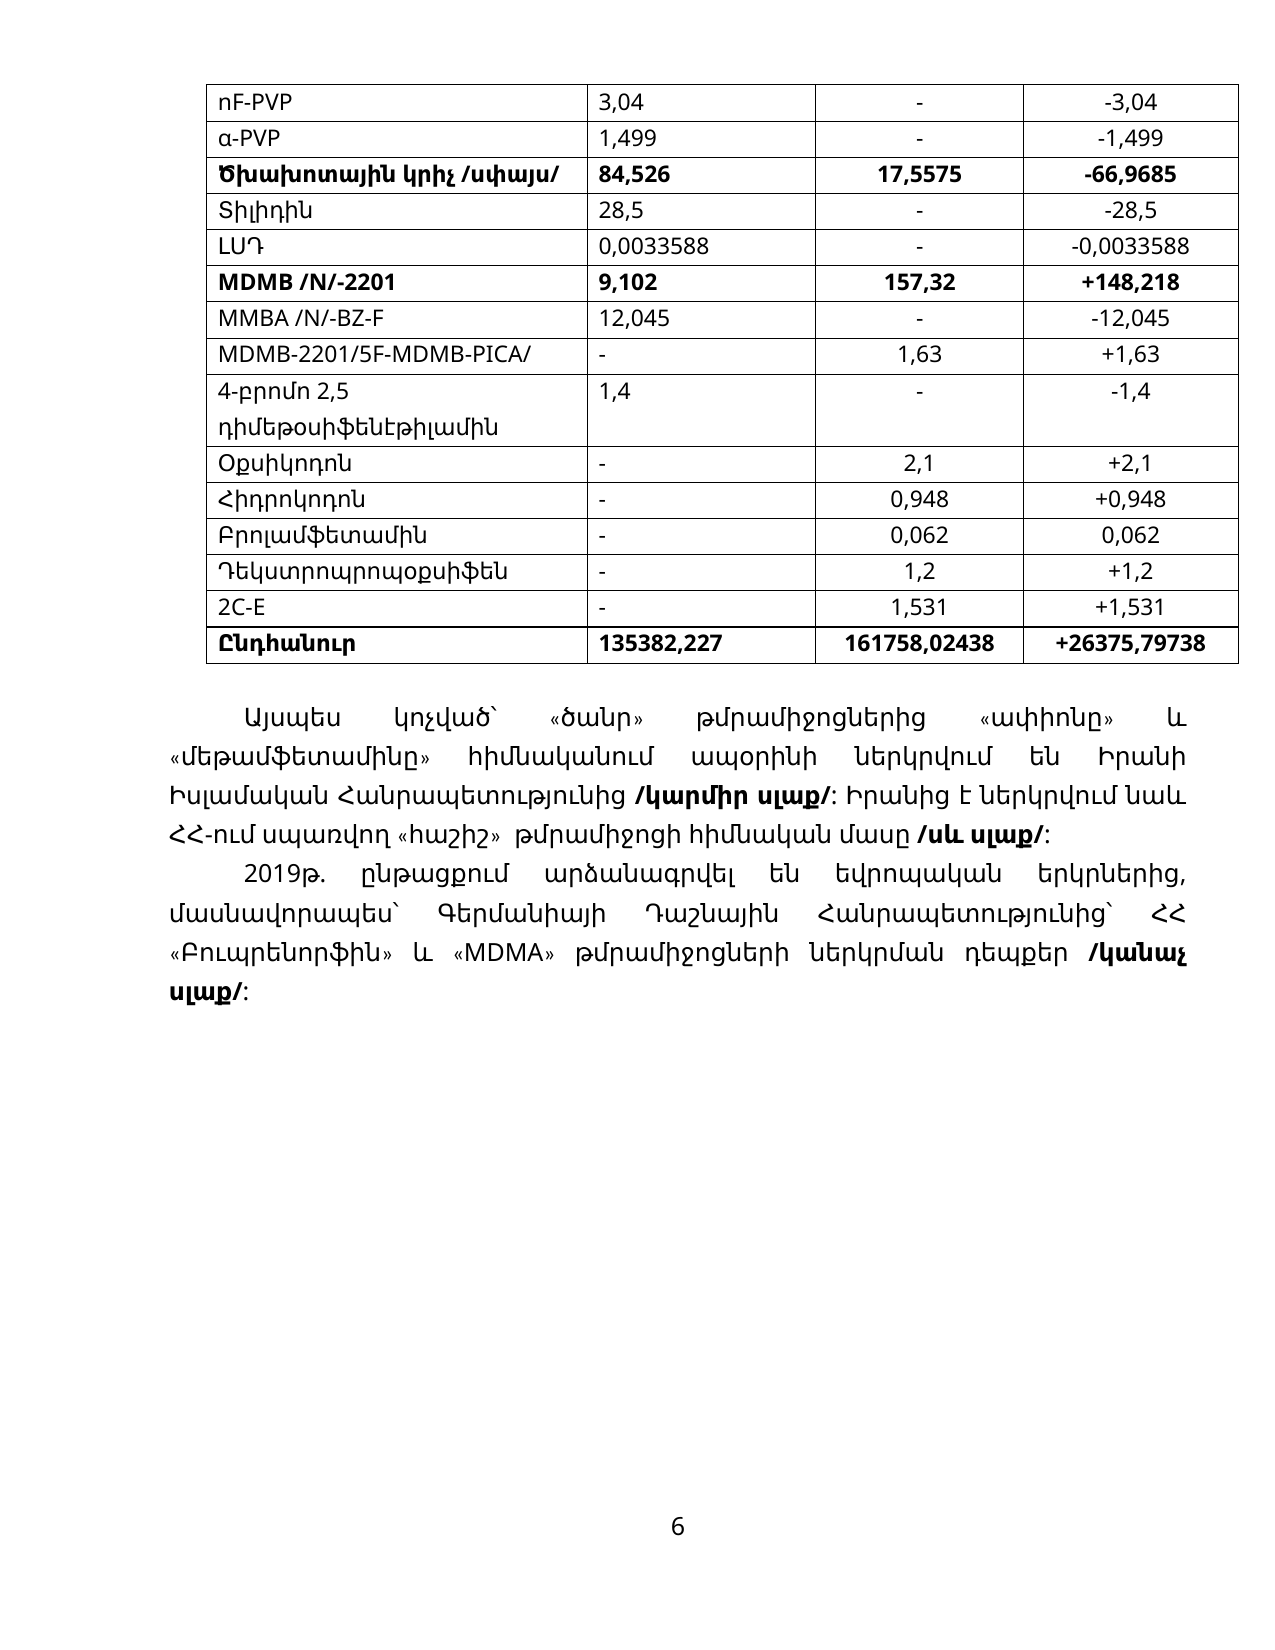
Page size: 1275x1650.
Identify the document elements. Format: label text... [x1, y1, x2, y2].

table_cell - [588, 339, 815, 373]
table_cell +148,218 [1024, 266, 1238, 301]
text 2019թ. ընթացքում արձանագրվել են եվրոպական երկրներից, մասնավորապես՝ Գերմանիայի Դաշնային Հանրապետությունից՝ ՀՀ «Բուպրենորֆին» և «MDMA» թմրամիջոցների ներկրման դեպքեր /կանաչ սլաք/: [169, 856, 1186, 1008]
table_cell - [588, 591, 815, 626]
table_cell - [816, 230, 1023, 265]
table_cell 1,531 [816, 591, 1023, 626]
table_cell 28,5 [588, 194, 815, 229]
table_cell 135382,227 [588, 628, 815, 662]
table_cell 3,04 [588, 85, 815, 121]
table_cell ԼՍԴ [207, 230, 587, 265]
table_cell +26375,79738 [1024, 628, 1238, 662]
table_cell - [588, 555, 815, 590]
table_cell Օքսիկոդոն [207, 447, 587, 482]
table_cell - [588, 483, 815, 518]
table_cell -28,5 [1024, 194, 1238, 229]
table_cell α-PVP [207, 122, 587, 157]
table_cell 84,526 [588, 158, 815, 193]
table_cell 2C-E [207, 591, 587, 626]
table_cell -1,4 [1024, 375, 1238, 446]
table_cell -0,0033588 [1024, 230, 1238, 265]
table_cell 1,63 [816, 339, 1023, 373]
table_cell 17,5575 [816, 158, 1023, 193]
table_cell 0,0033588 [588, 230, 815, 265]
table_cell - [816, 375, 1023, 446]
table_cell nF-PVP [207, 85, 587, 121]
table_cell -12,045 [1024, 302, 1238, 337]
table_cell -1,499 [1024, 122, 1238, 157]
table_cell 9,102 [588, 266, 815, 301]
table_cell 1,2 [816, 555, 1023, 590]
table_cell 12,045 [588, 302, 815, 337]
table_cell - [816, 85, 1023, 121]
table_cell - [816, 194, 1023, 229]
table_cell +2,1 [1024, 447, 1238, 482]
table_cell 157,32 [816, 266, 1023, 301]
text Այսպես կոչված՝ «ծանր» թմրամիջոցներից «ափիոնը» և «մեթամֆետամինը» հիմնականում ապօրինի ներկրվում են Իրանի Իսլամական Հանրապետությունից /կարմիր սլաք/: Իրանից է ներկրվում նաև ՀՀ-ում սպառվող «հաշիշ» թմրամիջոցի հիմնական մասը /սև սլաք/: [169, 699, 1186, 851]
table_cell Հիդրոկոդոն [207, 483, 587, 518]
table_cell 161758,02438 [816, 628, 1023, 662]
table_cell +1,2 [1024, 555, 1238, 590]
table_cell +1,531 [1024, 591, 1238, 626]
table_cell 0,948 [816, 483, 1023, 518]
table_cell 1,4 [588, 375, 815, 446]
table_cell MDMB-2201/5F-MDMB-PICA/ [207, 339, 587, 373]
table_cell 0,062 [816, 519, 1023, 554]
table_cell 4-բրոմո 2,5 դիմեթօսիֆենէթիլամին [207, 375, 587, 446]
table_cell - [588, 447, 815, 482]
table_cell - [816, 122, 1023, 157]
table_cell Ընդհանուր [207, 628, 587, 662]
table_cell MDMB /N/-2201 [207, 266, 587, 301]
table_cell Տիլիդին [207, 194, 587, 229]
table_cell 1,499 [588, 122, 815, 157]
table_cell - [816, 302, 1023, 337]
table_cell Բրոլամֆետամին [207, 519, 587, 554]
table_cell - [588, 519, 815, 554]
table_cell Դեկստրոպրոպօքսիֆեն [207, 555, 587, 590]
table_cell +1,63 [1024, 339, 1238, 373]
table_cell MMBA /N/-BZ-F [207, 302, 587, 337]
table_cell +0,948 [1024, 483, 1238, 518]
table_cell -66,9685 [1024, 158, 1238, 193]
table_cell Ծխախոտային կրիչ /սփայս/ [207, 158, 587, 193]
table_cell 2,1 [816, 447, 1023, 482]
table_cell -3,04 [1024, 85, 1238, 121]
table_cell 0,062 [1024, 519, 1238, 554]
